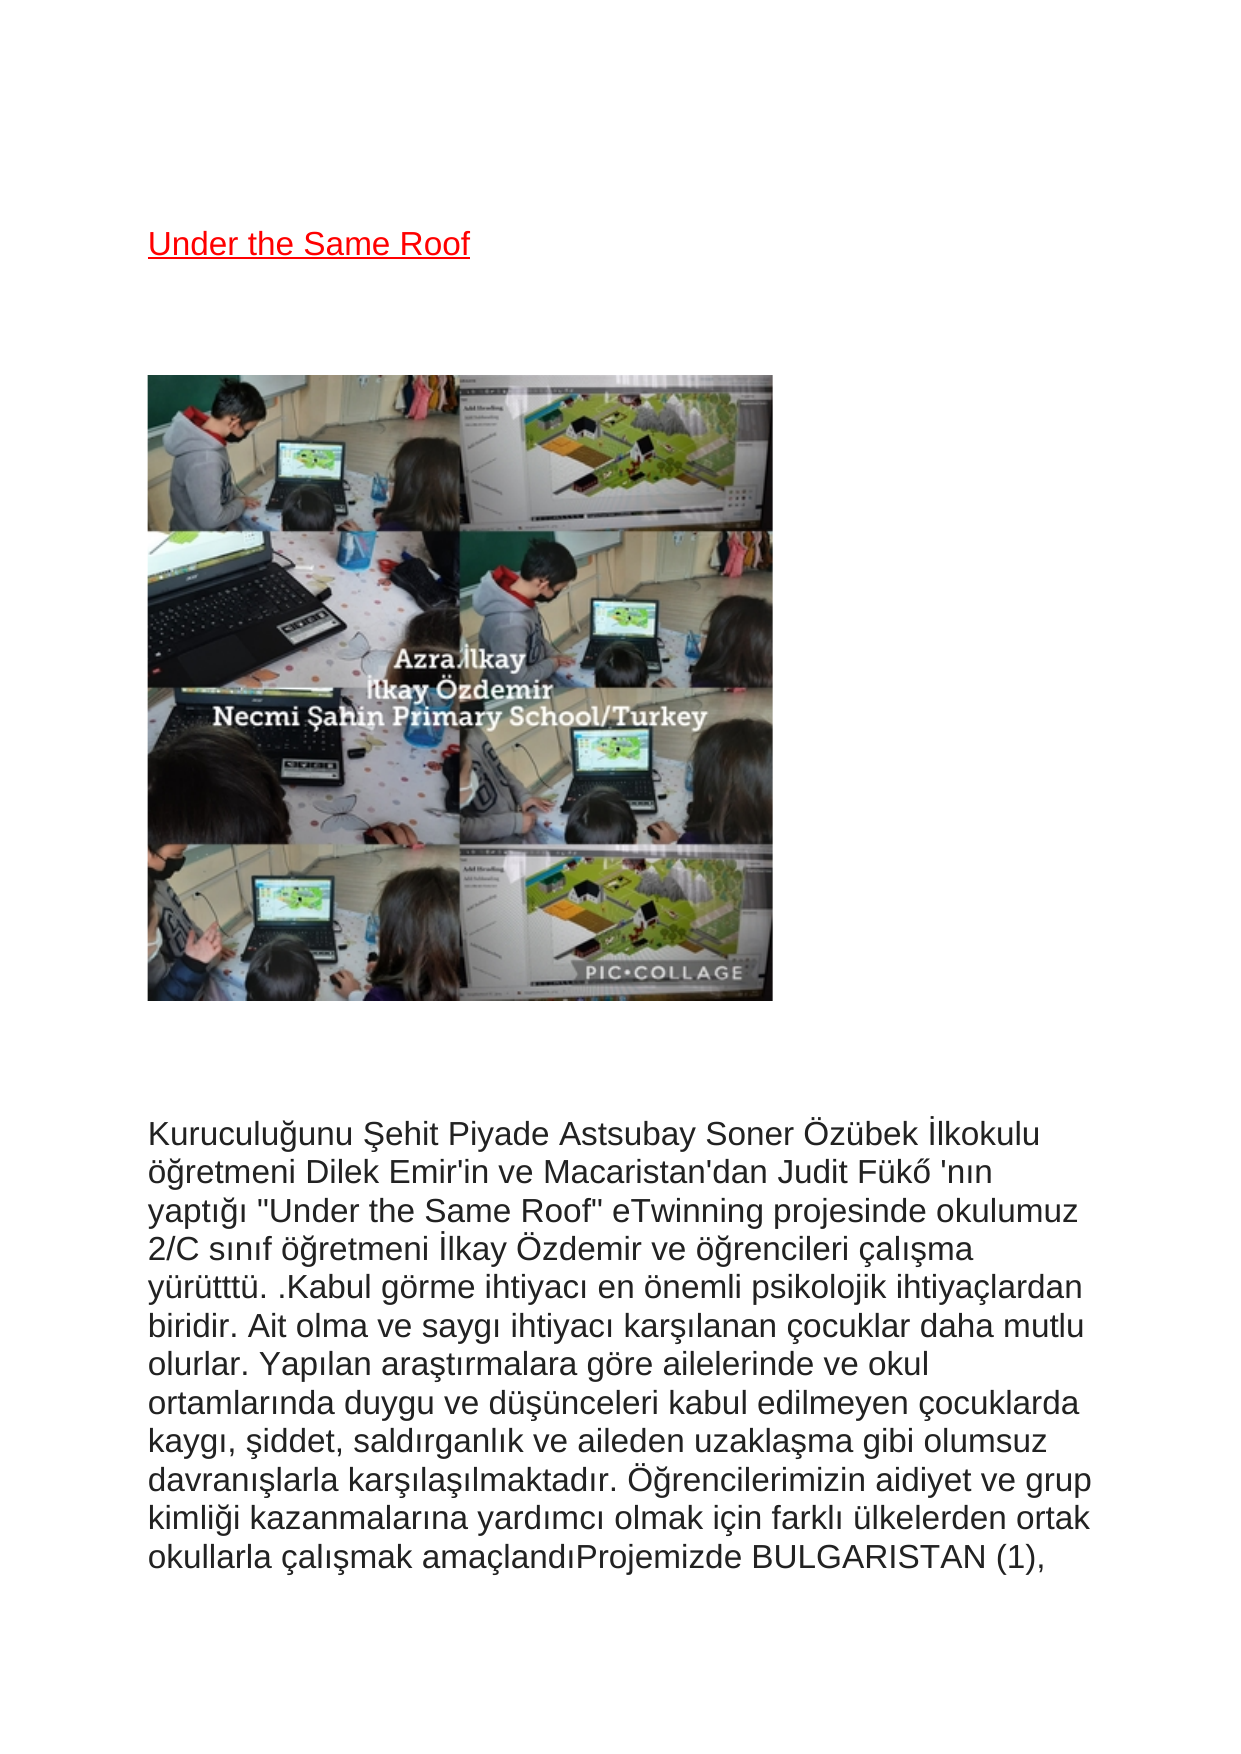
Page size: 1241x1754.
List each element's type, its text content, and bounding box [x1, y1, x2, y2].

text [148, 1114, 1093, 1575]
text Under the Same Roof [148, 223, 1093, 262]
picture [147, 375, 773, 1001]
